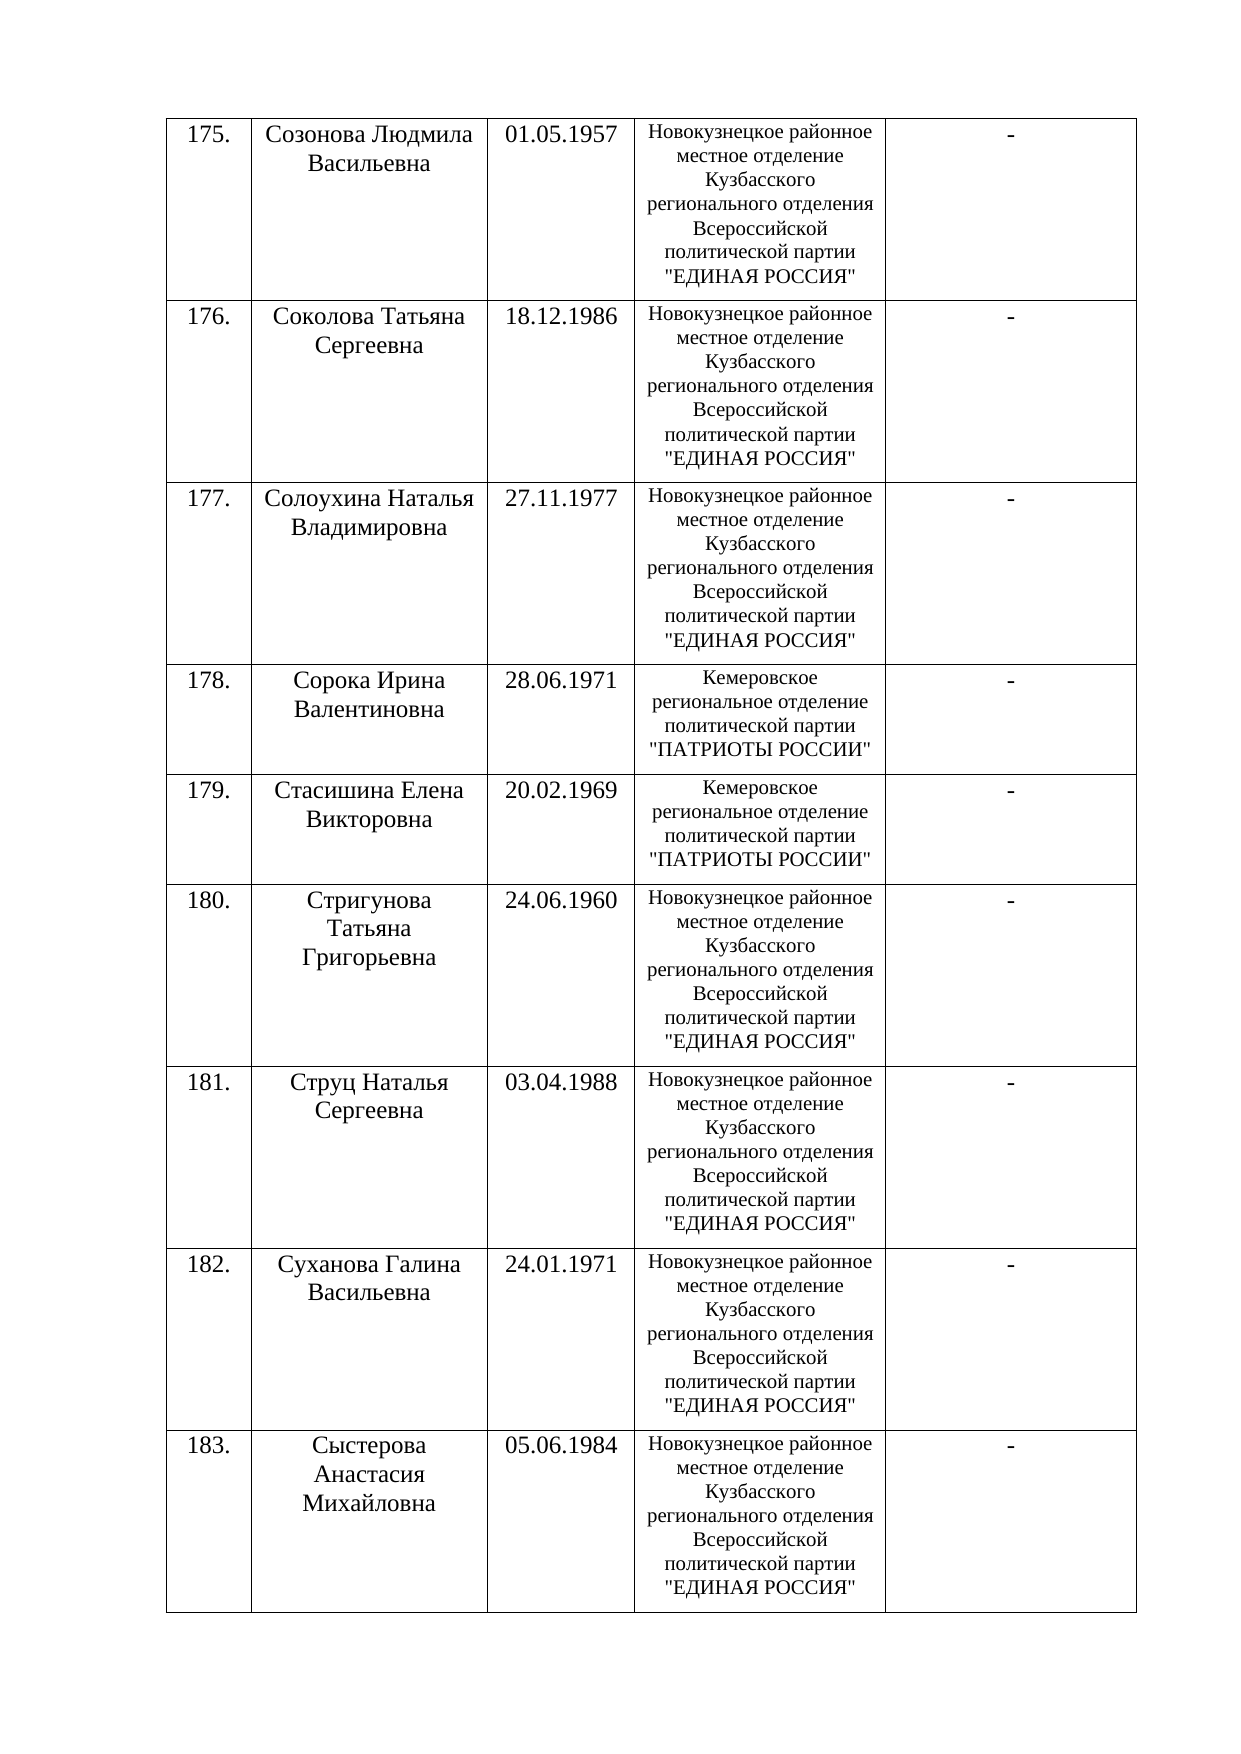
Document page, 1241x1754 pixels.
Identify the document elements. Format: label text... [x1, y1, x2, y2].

table_cell Новокузнецкое районное местное отделение Кузбасского регионального отделения Всероссийской политической партии "ЕДИНАЯ РОССИЯ" [635, 1249, 885, 1429]
table_cell 180. [167, 885, 251, 1066]
table_cell Сыстерова Анастасия Михайловна [252, 1431, 487, 1612]
table_cell - [886, 483, 1136, 664]
table_cell - [886, 775, 1136, 884]
table_cell Кемеровское региональное отделение политической партии "ПАТРИОТЫ РОССИИ" [635, 665, 885, 774]
table_cell Новокузнецкое районное местное отделение Кузбасского регионального отделения Всероссийской политической партии "ЕДИНАЯ РОССИЯ" [635, 301, 885, 482]
table_cell 24.01.1971 [488, 1249, 634, 1429]
table_cell Соколова Татьяна Сергеевна [252, 301, 487, 482]
table_cell 177. [167, 483, 251, 664]
table_cell Новокузнецкое районное местное отделение Кузбасского регионального отделения Всероссийской политической партии "ЕДИНАЯ РОССИЯ" [635, 885, 885, 1066]
table_cell - [886, 119, 1136, 300]
table_cell 182. [167, 1249, 251, 1429]
table_cell 181. [167, 1067, 251, 1248]
table_cell Кемеровское региональное отделение политической партии "ПАТРИОТЫ РОССИИ" [635, 775, 885, 884]
table_cell 24.06.1960 [488, 885, 634, 1066]
table_cell Созонова Людмила Васильевна [252, 119, 487, 300]
table_cell Новокузнецкое районное местное отделение Кузбасского регионального отделения Всероссийской политической партии "ЕДИНАЯ РОССИЯ" [635, 1067, 885, 1248]
table_cell Стасишина Елена Викторовна [252, 775, 487, 884]
table_cell Солоухина Наталья Владимировна [252, 483, 487, 664]
table_cell - [886, 301, 1136, 482]
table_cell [635, 1431, 885, 1612]
table_cell - [886, 885, 1136, 1066]
table_cell - [886, 1431, 1136, 1612]
table_cell Новокузнецкое районное местное отделение Кузбасского регионального отделения Всероссийской политической партии "ЕДИНАЯ РОССИЯ" [635, 483, 885, 664]
table_cell 27.11.1977 [488, 483, 634, 664]
table_cell 05.06.1984 [488, 1431, 634, 1612]
table_cell Суханова Галина Васильевна [252, 1249, 487, 1429]
table_cell 20.02.1969 [488, 775, 634, 884]
table_cell Сорока Ирина Валентиновна [252, 665, 487, 774]
table_cell 175. [167, 119, 251, 300]
table_cell 18.12.1986 [488, 301, 634, 482]
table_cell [635, 119, 885, 300]
table_cell - [886, 665, 1136, 774]
table_cell Струц Наталья Сергеевна [252, 1067, 487, 1248]
table_cell 183. [167, 1431, 251, 1612]
table_cell 179. [167, 775, 251, 884]
table_cell 178. [167, 665, 251, 774]
table_cell - [886, 1067, 1136, 1248]
table_cell 176. [167, 301, 251, 482]
table_cell 03.04.1988 [488, 1067, 634, 1248]
table_cell 01.05.1957 [488, 119, 634, 300]
table_cell 28.06.1971 [488, 665, 634, 774]
table_cell - [886, 1249, 1136, 1429]
table_cell Стригунова Татьяна Григорьевна [252, 885, 487, 1066]
